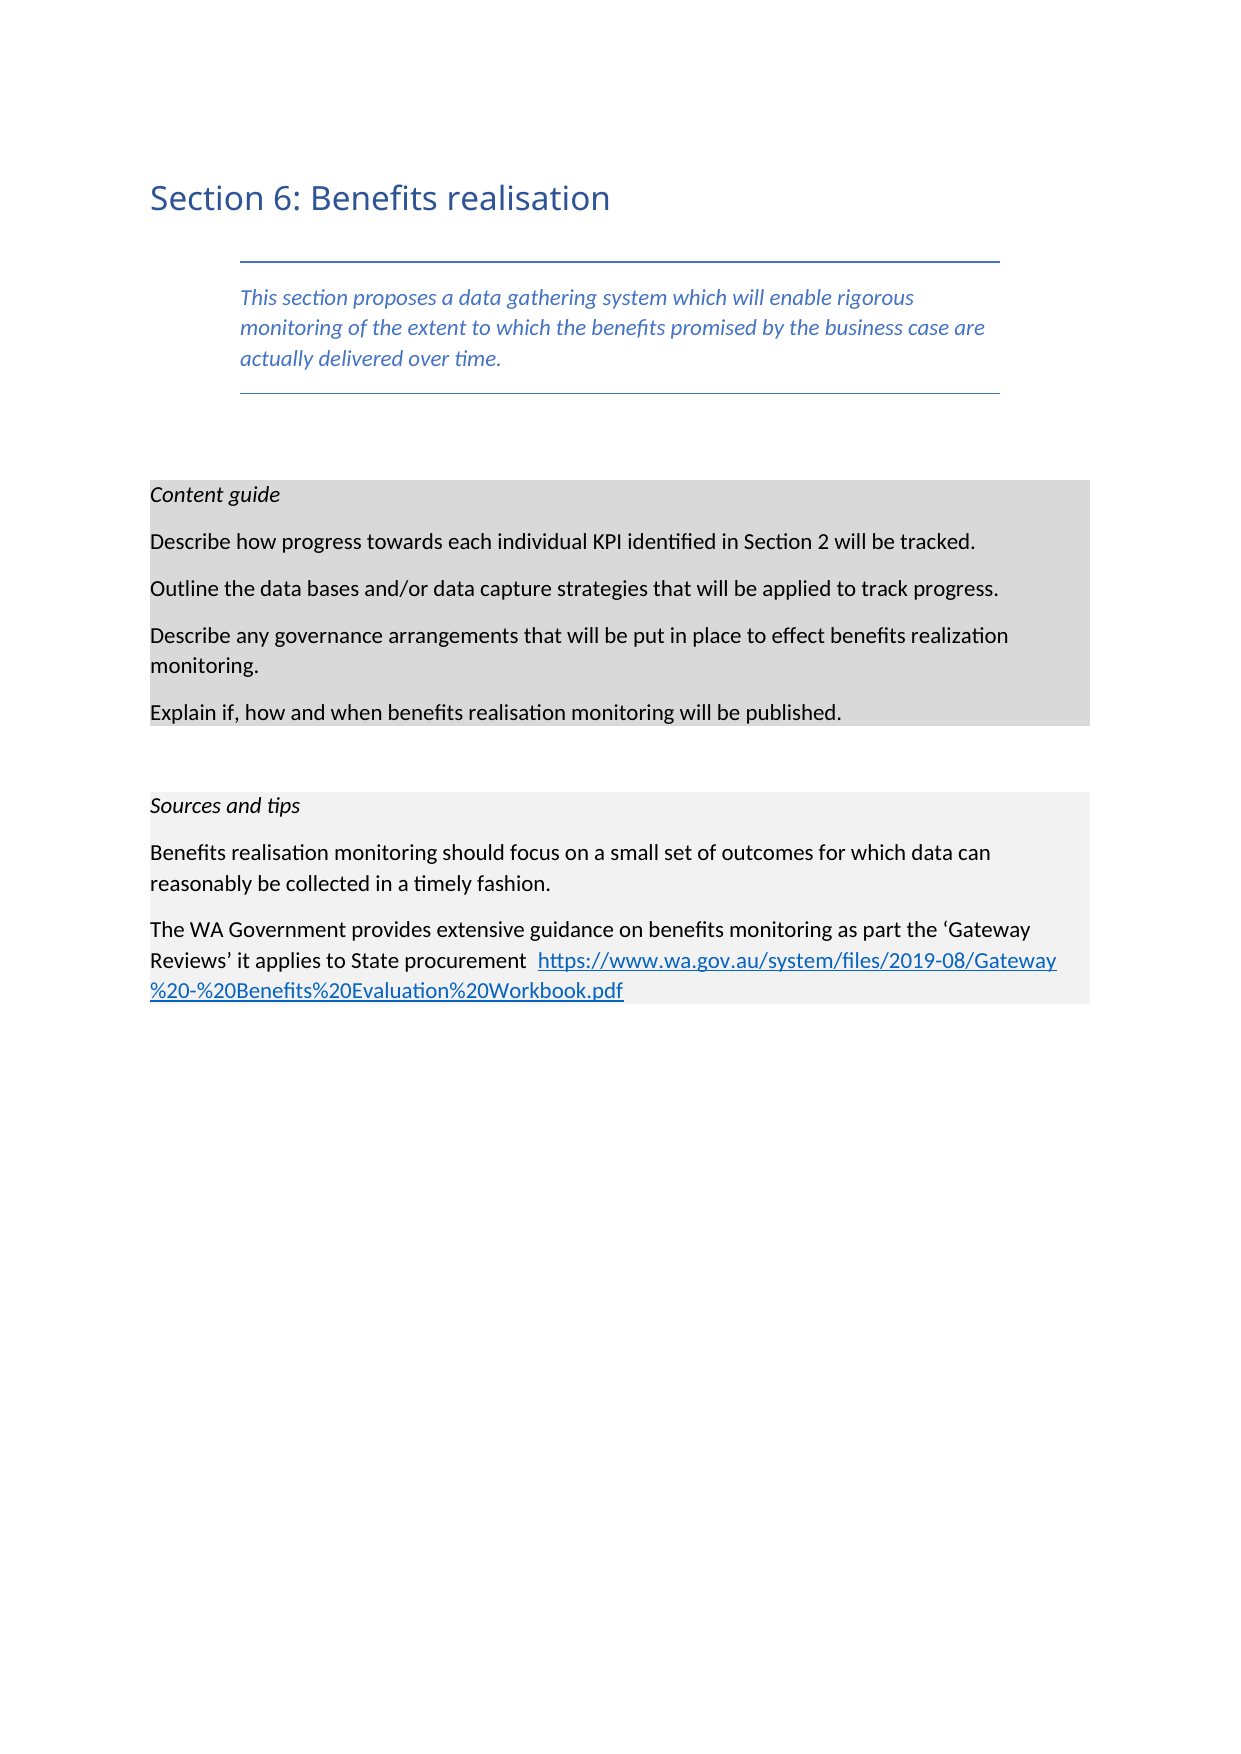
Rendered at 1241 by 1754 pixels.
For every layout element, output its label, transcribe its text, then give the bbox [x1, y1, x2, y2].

subtitle Section 6: Benefits realisation [150, 175, 1090, 220]
text Describe how progress towards each individual KPI identified in Section 2 will be tracked. [150, 527, 1090, 555]
text Describe any governance arrangements that will be put in place to effect benefits realization monitoring. [150, 621, 1090, 679]
text Sources and tips [150, 792, 1090, 820]
text Benefits realisation monitoring should focus on a small set of outcomes for which data can reasonably be collected in a timely fashion. [150, 838, 1090, 897]
text Content guide [150, 480, 1090, 508]
text Outline the data bases and/or data capture strategies that will be applied to track progress. [150, 574, 1090, 602]
text Explain if, how and when benefits realisation monitoring will be published. [150, 698, 1090, 726]
text This section proposes a data gathering system which will enable rigorous monitoring of the extent to which the benefits promised by the business case are actually delivered over time. [240, 263, 1000, 393]
text The WA Government provides extensive guidance on benefits monitoring as part the ‘Gateway Reviews’ it applies to State procurement https://www.wa.gov.au/system/files/2019-08/Gateway%20-%20Benefits%20Evaluation%20Workbook.pdf [150, 916, 1090, 1004]
